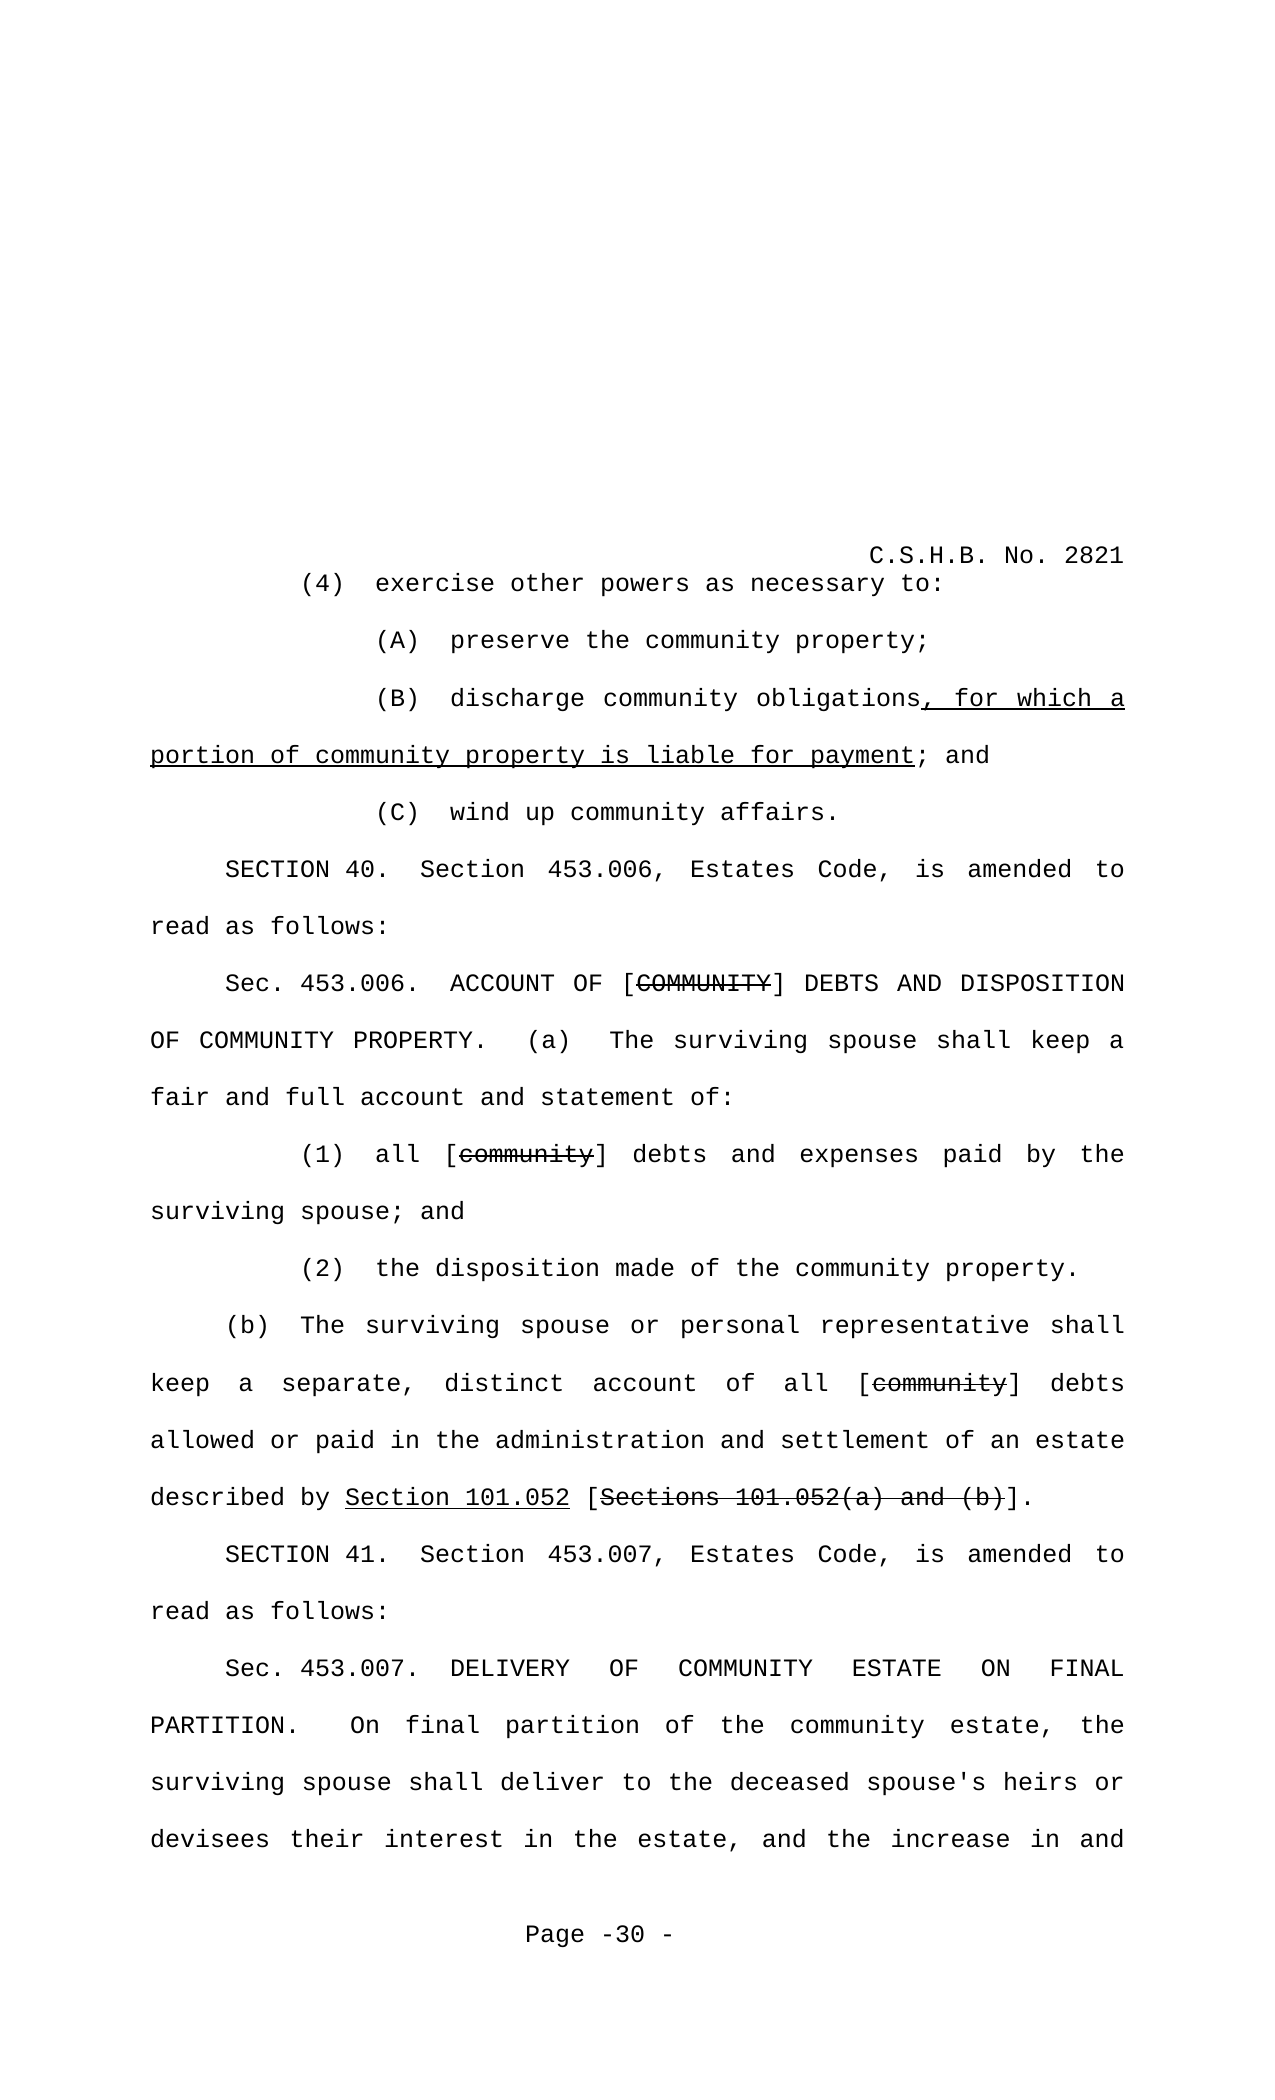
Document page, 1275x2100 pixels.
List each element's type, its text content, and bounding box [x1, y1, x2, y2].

text SECTION 40. Section 453.006, Estates Code, is amended to read as follows: [150, 856, 1125, 942]
text (2) the disposition made of the community property. [150, 1256, 1125, 1284]
text (1) all [community] debts and expenses paid by the surviving spouse; and [150, 1142, 1125, 1227]
text (4) exercise other powers as necessary to: [150, 571, 1125, 599]
text Sec. 453.006. ACCOUNT OF [COMMUNITY] DEBTS AND DISPOSITION OF COMMUNITY PROPERTY. (a) The surviving spouse shall keep a fair and full account and statement of: [150, 970, 1125, 1113]
text (C) wind up community affairs. [150, 799, 1125, 828]
text (b) The surviving spouse or personal representative shall keep a separate, distinct account of all [community] debts allowed or paid in the administration and settlement of an estate described by Section 101.052 [Sections 101.052(a) and (b)]. [150, 1313, 1125, 1513]
text SECTION 41. Section 453.007, Estates Code, is amended to read as follows: [150, 1541, 1125, 1627]
text (A) preserve the community property; [150, 628, 1125, 656]
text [150, 1655, 1125, 1855]
text (B) discharge community obligations, for which a portion of community property is liable for payment; and [150, 685, 1125, 771]
